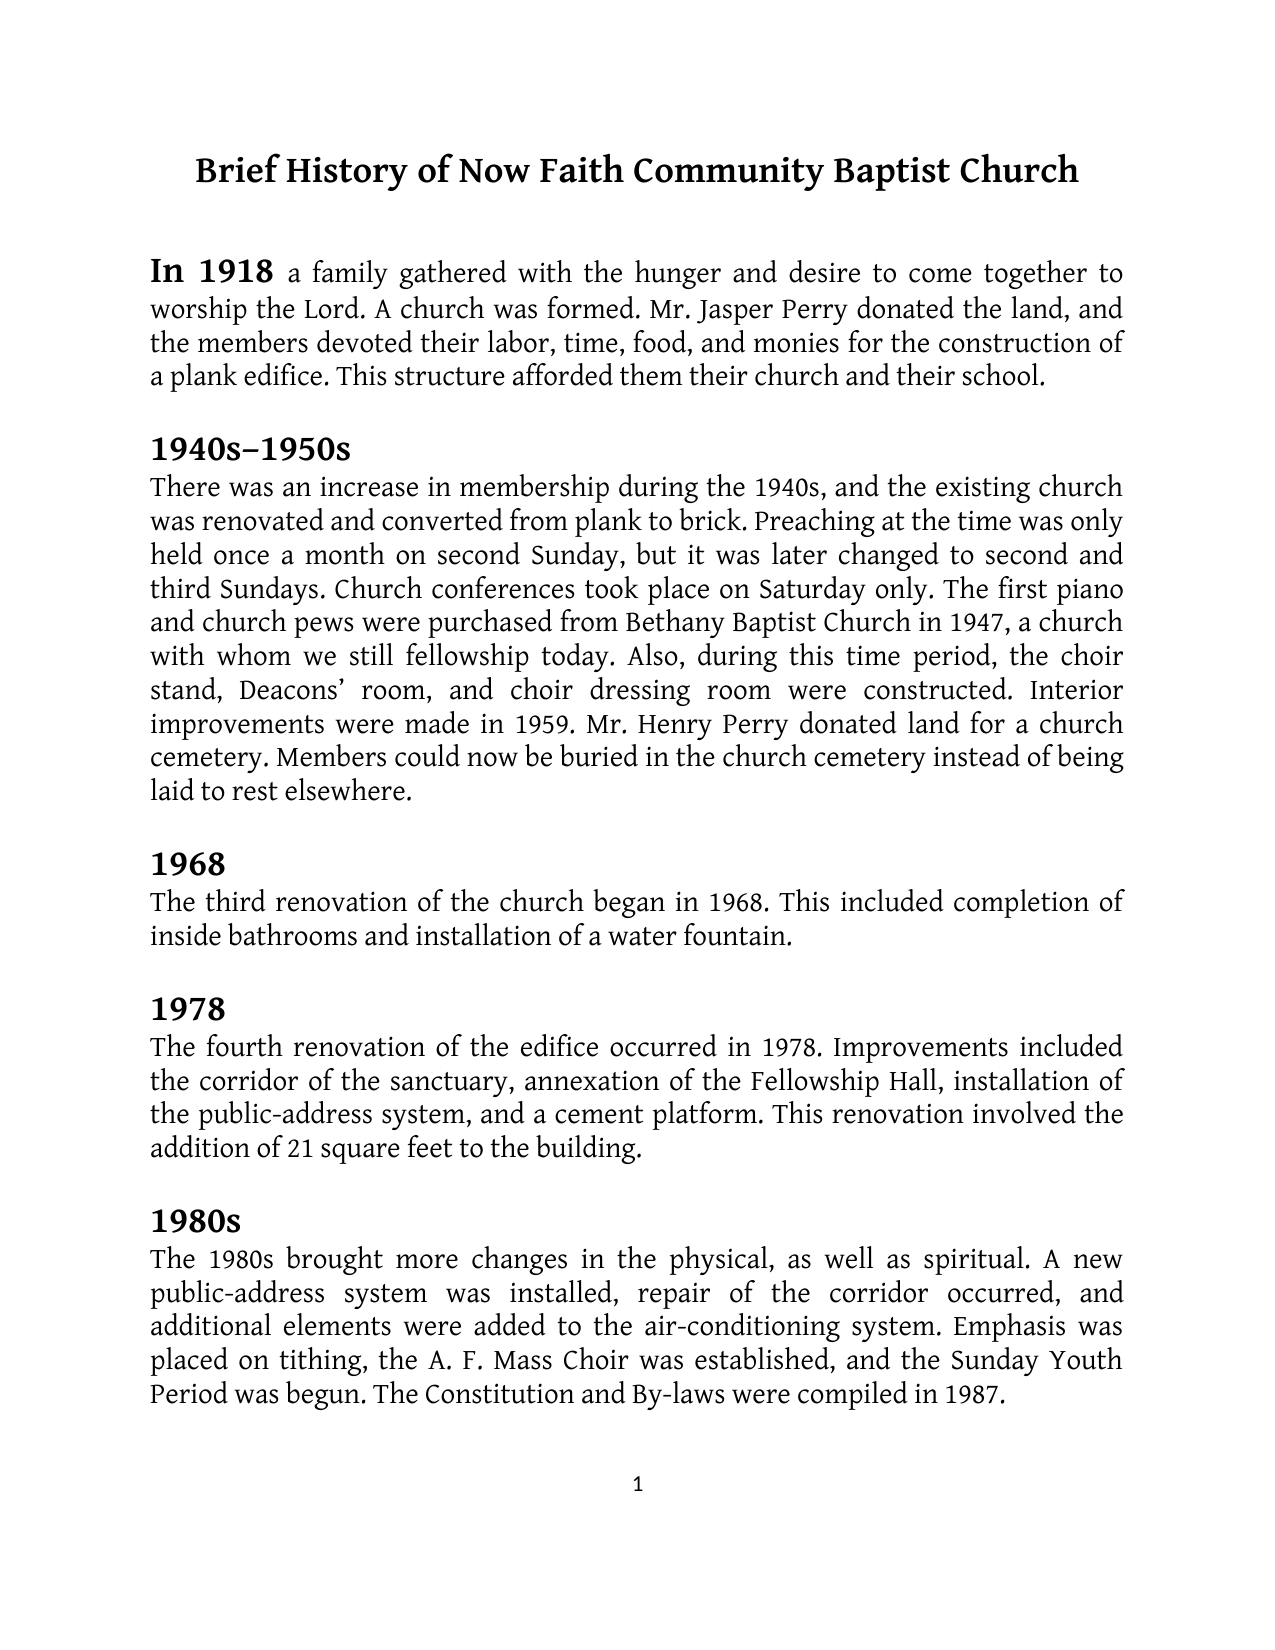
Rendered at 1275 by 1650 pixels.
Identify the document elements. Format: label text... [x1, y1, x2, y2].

text There was an increase in membership during the 1940s, and the existing church was renovated and converted from plank to brick. Preaching at the time was only held once a month on second Sunday, but it was later changed to second and third Sundays. Church conferences took place on Saturday only. The first piano and church pews were purchased from Bethany Baptist Church in 1947, a church with whom we still fellowship today. Also, during this time period, the choir stand, Deacons’ room, and choir dressing room were constructed. Interior improvements were made in 1959. Mr. Henry Perry donated land for a church cemetery. Members could now be buried in the church cemetery instead of being laid to rest elsewhere. [150, 471, 1125, 809]
text 1968 [150, 842, 1125, 886]
text In 1918 a family gathered with the hunger and desire to come together to worship the Lord. A church was formed. Mr. Jasper Perry donated the land, and the members devoted their labor, time, food, and monies for the construction of a plank edifice. This structure afforded them their church and their school. [150, 249, 1125, 394]
text 1940s–1950s [150, 428, 1125, 471]
text Brief History of Now Faith Community Baptist Church [150, 150, 1125, 193]
text The third renovation of the church began in 1968. This included completion of inside bathrooms and installation of a water fountain. [150, 886, 1125, 953]
text The fourth renovation of the edifice occurred in 1978. Improvements included the corridor of the sanctuary, annexation of the Fellowship Hall, installation of the public-address system, and a cement platform. This renovation involved the addition of 21 square feet to the building. [150, 1031, 1125, 1166]
text The 1980s brought more changes in the physical, as well as spiritual. A new public-address system was installed, repair of the corridor occurred, and additional elements were added to the air-conditioning system. Emphasis was placed on tithing, the A. F. Mass Choir was established, and the Sunday Youth Period was begun. The Constitution and By-laws were compiled in 1987. [150, 1243, 1125, 1412]
text 1978 [150, 987, 1125, 1031]
text 1980s [150, 1199, 1125, 1243]
